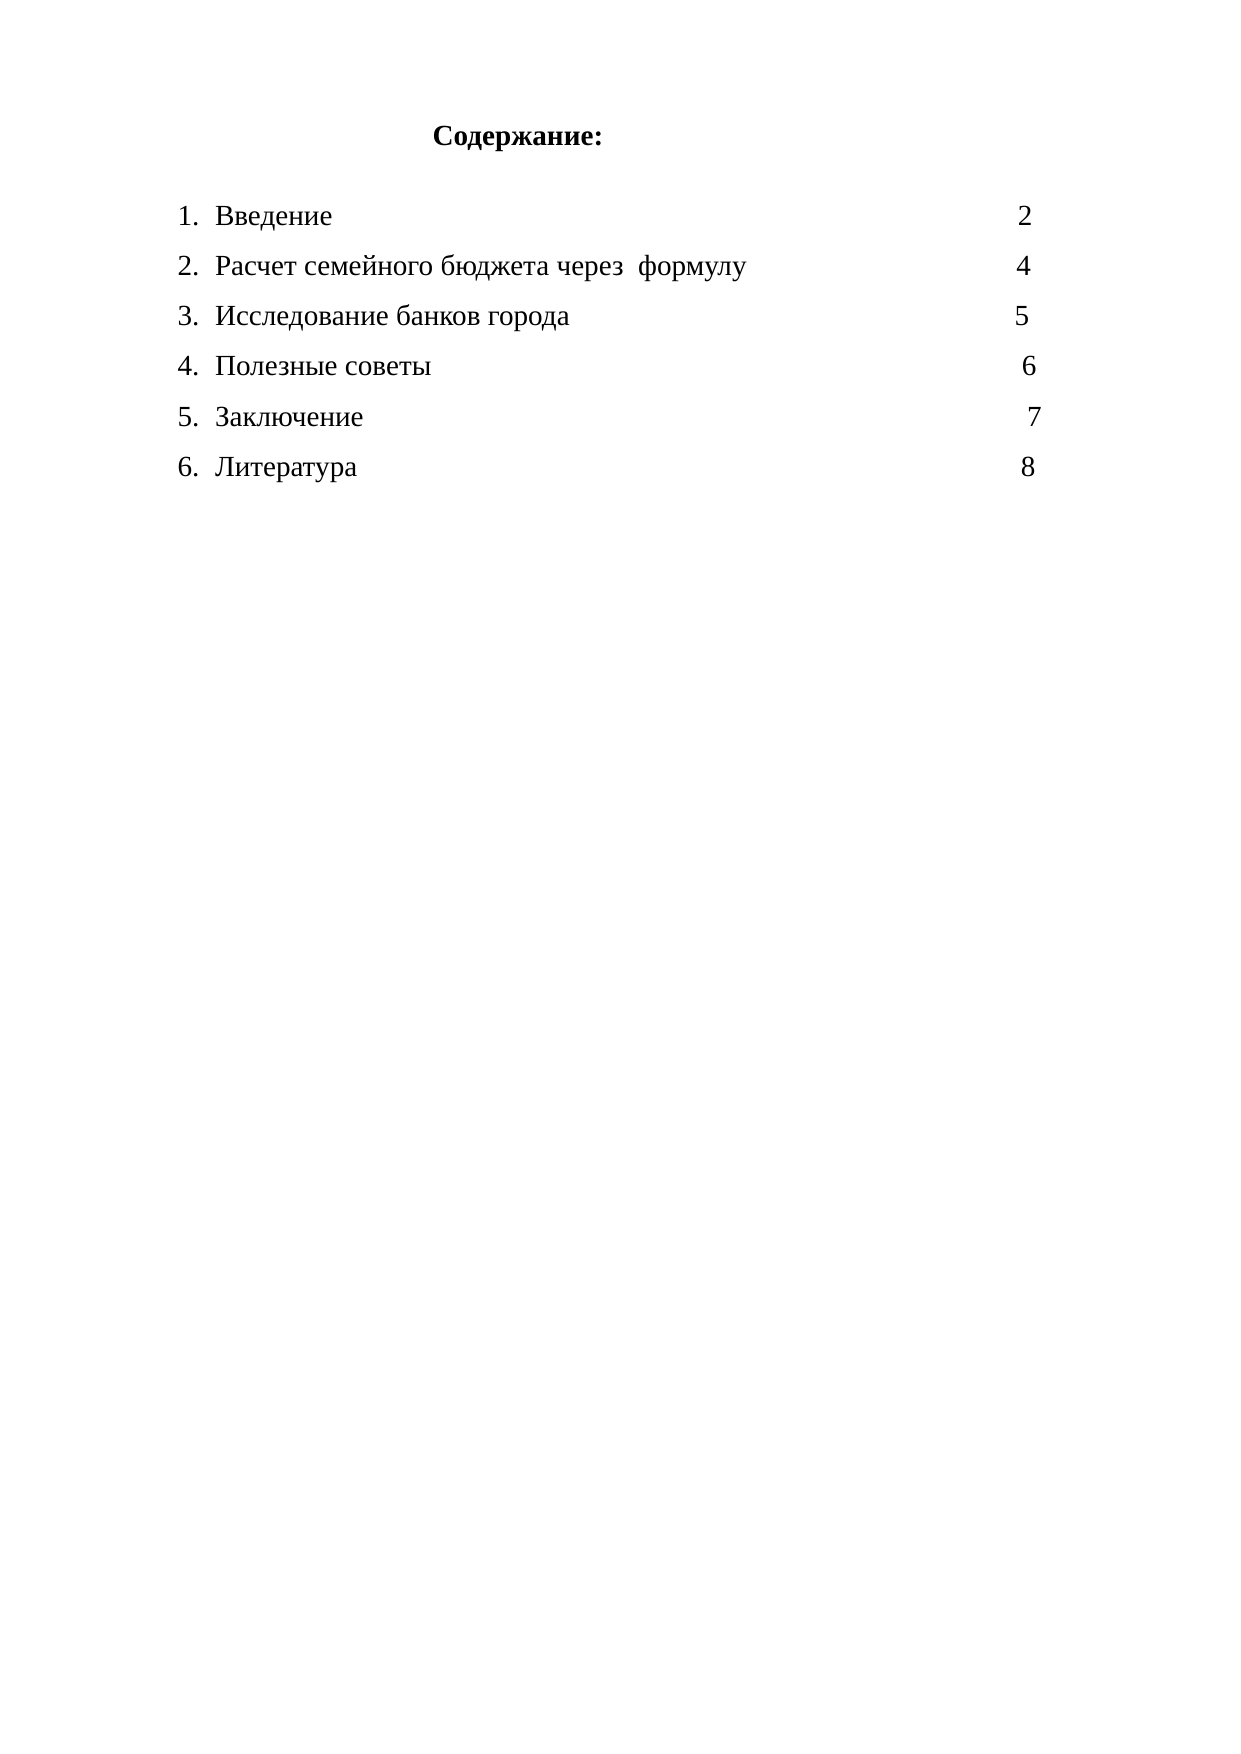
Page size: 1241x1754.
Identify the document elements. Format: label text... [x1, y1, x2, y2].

list Полезные советы 6 [177, 348, 1152, 382]
list Заключение 7 [177, 399, 1152, 432]
list Исследование банков города 5 [177, 298, 1152, 332]
list Литература 8 [177, 449, 1152, 483]
list Расчет семейного бюджета через формулу 4 [177, 248, 1152, 281]
list Введение 2 [177, 198, 1152, 231]
text Содержание: [177, 118, 1152, 152]
